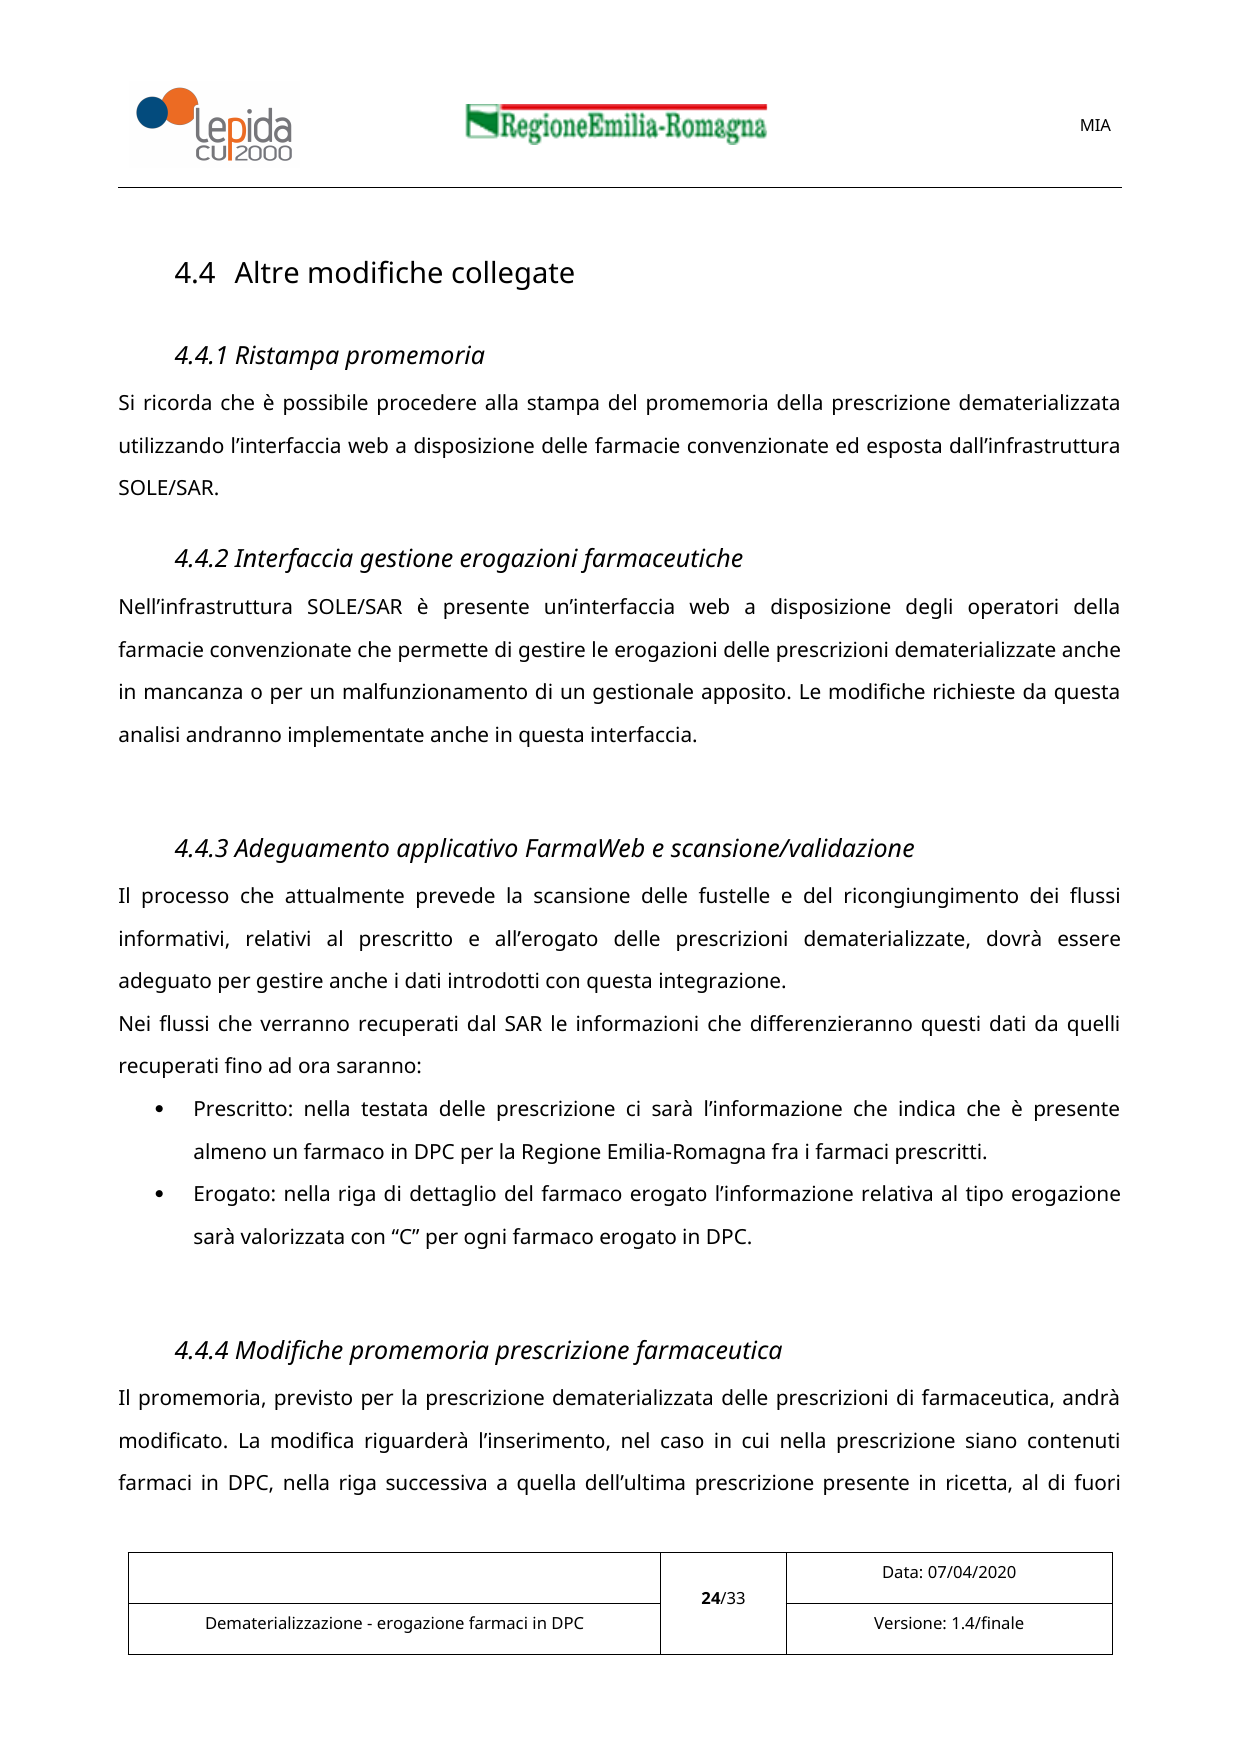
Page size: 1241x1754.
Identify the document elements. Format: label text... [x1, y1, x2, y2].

text Il processo che attualmente prevede la scansione delle fustelle e del ricongiungimento dei flussi informativi, relativi al prescritto e all’erogato delle prescrizioni dematerializzate, dovrà essere adeguato per gestire anche i dati introdotti con questa integrazione. [118, 881, 1122, 995]
list Prescritto: nella testata delle prescrizione ci sarà l’informazione che indica che è presente almeno un farmaco in DPC per la Regione Emilia-Romagna fra i farmaci prescritti. [156, 1094, 1122, 1165]
text Nei flussi che verranno recuperati dal SAR le informazioni che differenzieranno questi dati da quelli recuperati fino ad ora saranno: [118, 1009, 1122, 1080]
text Nell’infrastruttura SOLE/SAR è presente un’interfaccia web a disposizione degli operatori della farmacie convenzionate che permette di gestire le erogazioni delle prescrizioni dematerializzate anche in mancanza o per un malfunzionamento di un gestionale apposito. Le modifiche richieste da questa analisi andranno implementate anche in questa interfaccia. [118, 592, 1122, 748]
list Erogato: nella riga di dettaglio del farmaco erogato l’informazione relativa al tipo erogazione sarà valorizzata con “C” per ogni farmaco erogato in DPC. [156, 1179, 1122, 1251]
picture [129, 81, 300, 168]
subtitle Altre modifiche collegate [174, 253, 1122, 292]
picture [463, 104, 768, 145]
subtitle Adeguamento applicativo FarmaWeb e scansione/validazione [174, 830, 1122, 864]
subtitle Modifiche promemoria prescrizione farmaceutica [174, 1332, 1122, 1366]
subtitle Interfaccia gestione erogazioni farmaceutiche [174, 541, 1122, 575]
subtitle Ristampa promemoria [174, 337, 1122, 371]
text Si ricorda che è possibile procedere alla stampa del promemoria della prescrizione dematerializzata utilizzando l’interfaccia web a disposizione delle farmacie convenzionate ed esposta dall’infrastruttura SOLE/SAR. [118, 388, 1122, 502]
